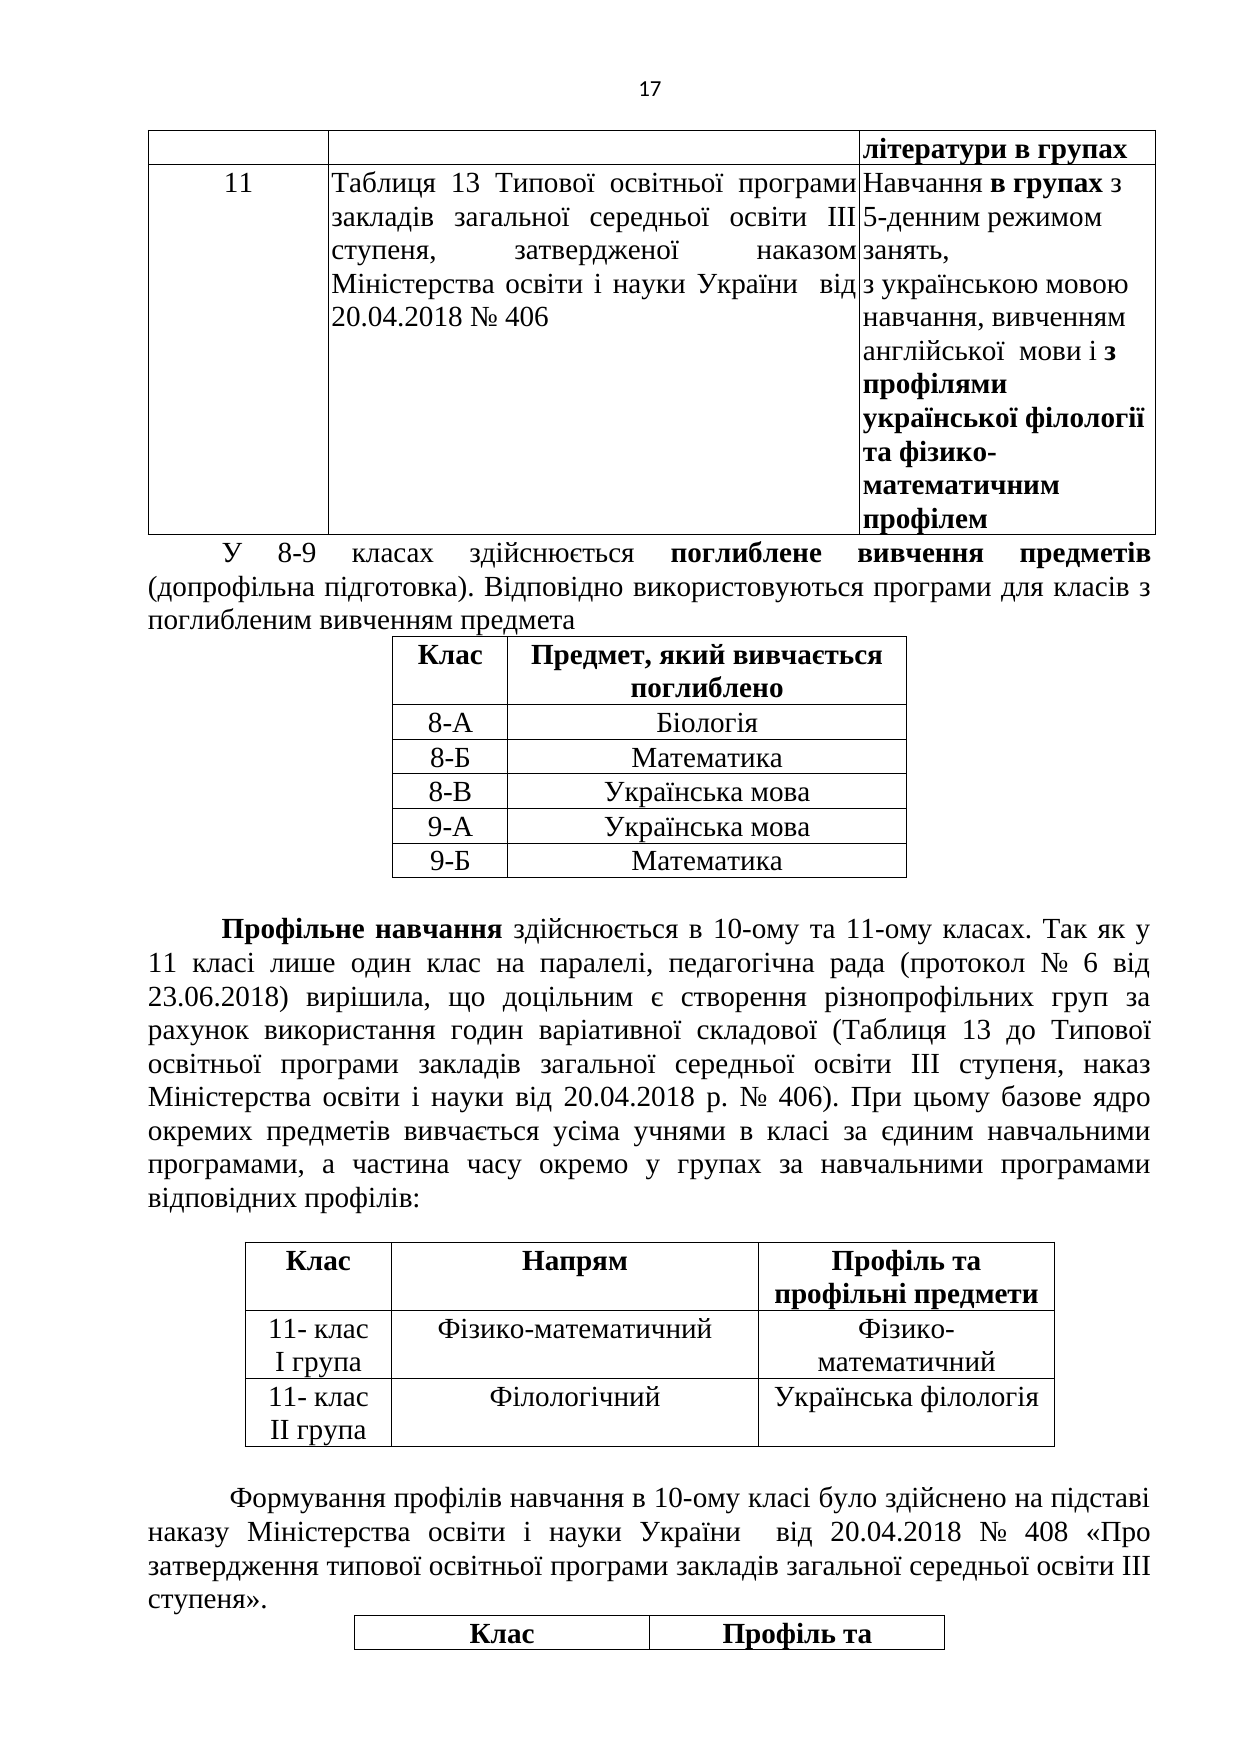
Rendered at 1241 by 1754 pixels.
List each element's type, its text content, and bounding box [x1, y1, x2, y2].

table_cell Таблиця 13 Типової освітньої програми закладів загальної середньої освіти ІІІ ступеня, затвердженої наказом Міністерства освіти і науки України від 20.04.2018 № 406 [329, 165, 859, 534]
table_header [650, 1616, 944, 1649]
table_cell Українська філологія [759, 1379, 1054, 1446]
table_header Предмет, який вивчається поглиблено [508, 637, 906, 704]
table_cell 8-А [393, 705, 507, 739]
table_header Напрям [392, 1243, 758, 1310]
table_cell Українська мова [508, 774, 906, 808]
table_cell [860, 131, 1155, 164]
table_cell Фізико-математичний [759, 1311, 1054, 1378]
table_cell 11 [149, 165, 328, 534]
table_header Клас [246, 1243, 391, 1310]
table_cell 8-В [393, 774, 507, 808]
table_cell Фізико-математичний [392, 1311, 758, 1378]
table_cell 11- клас І група [246, 1311, 391, 1378]
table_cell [329, 131, 859, 164]
table_cell Українська мова [508, 809, 906, 842]
table_cell 8-Б [393, 740, 507, 773]
table_cell Навчання в групах з 5-денним режимом занять, з українською мовою навчання, вивченням англійської мови і з профілями української філології та фізико-математичним профілем [860, 165, 1155, 534]
text У 8-9 класах здійснюється поглиблене вивчення предметів (допрофільна підготовка). Відповідно використовуються програми для класів з поглибленим вивченням предмета [148, 535, 1152, 636]
text Формування профілів навчання в 10-ому класі було здійснено на підставі наказу Міністерства освіти і науки України від 20.04.2018 № 408 «Про затвердження типової освітньої програми закладів загальної середньої освіти ІІІ ступеня». [148, 1481, 1152, 1615]
table_cell 11- клас ІІ група [246, 1379, 391, 1446]
table_cell 9-А [393, 809, 507, 842]
table_header Профіль та профільні предмети [759, 1243, 1054, 1310]
table_header Клас [355, 1616, 649, 1649]
table_cell Біологія [508, 705, 906, 739]
table_cell Філологічний [392, 1379, 758, 1446]
table_cell 10 [149, 131, 328, 164]
table_cell 9-Б [393, 844, 507, 877]
text Профільне навчання здійснюється в 10-ому та 11-ому класах. Так як у 11 класі лише один клас на паралелі, педагогічна рада (протокол № 6 від 23.06.2018) вирішила, що доцільним є створення різнопрофільних груп за рахунок використання годин варіативної складової (Таблиця 13 до Типової освітньої програми закладів загальної середньої освіти ІІІ ступеня, наказ Міністерства освіти і науки від 20.04.2018 р. № 406). При цьому базове ядро окремих предметів вивчається усіма учнями в класі за єдиним навчальними програмами, а частина часу окремо у групах за навчальними програмами відповідних профілів: [148, 912, 1152, 1213]
table_cell Математика [508, 844, 906, 877]
table_cell Математика [508, 740, 906, 773]
table_header Клас [393, 637, 507, 704]
